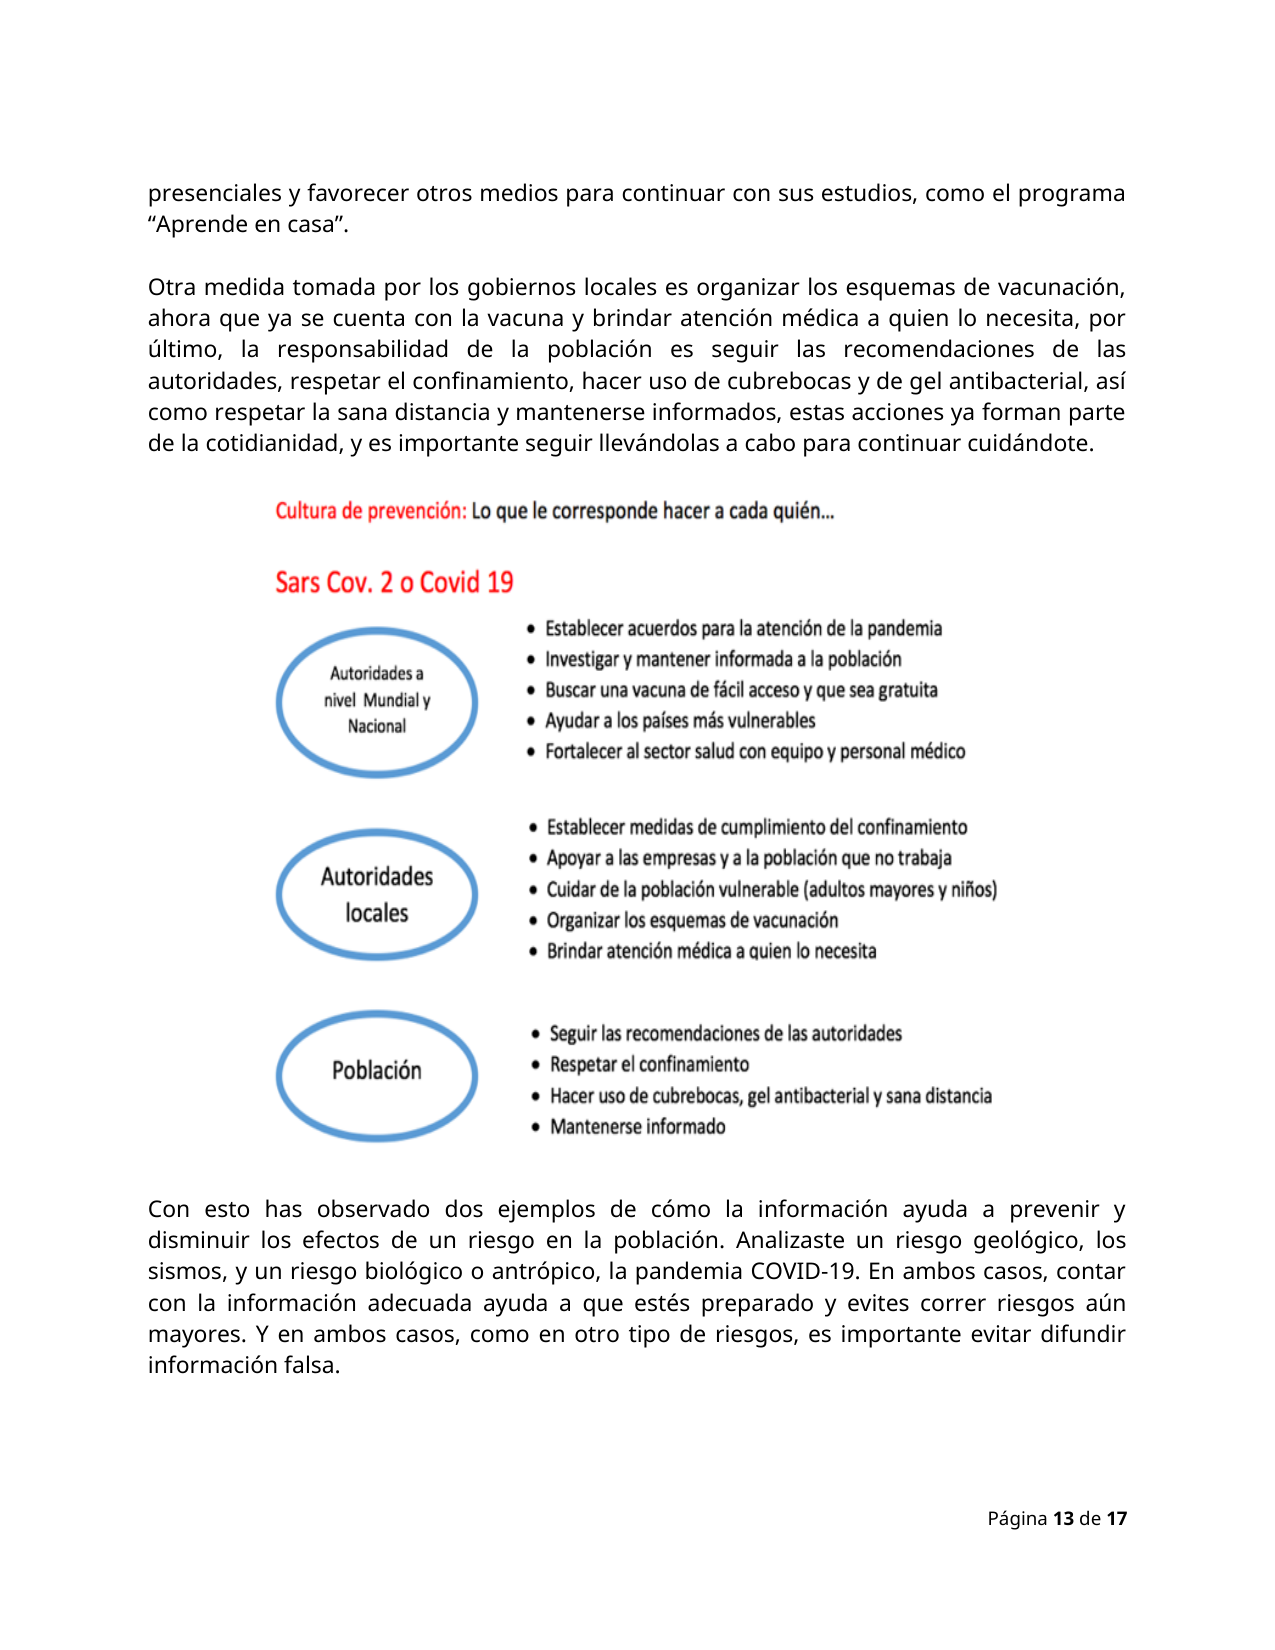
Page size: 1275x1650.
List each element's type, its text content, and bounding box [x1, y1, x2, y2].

text Con esto has observado dos ejemplos de cómo la información ayuda a prevenir y disminuir los efectos de un riesgo en la población. Analizaste un riesgo geológico, los sismos, y un riesgo biológico o antrópico, la pandemia COVID-19. En ambos casos, contar con la información adecuada ayuda a que estés preparado y evites correr riesgos aún mayores. Y en ambos casos, como en otro tipo de riesgos, es importante evitar difundir información falsa. [148, 1193, 1127, 1380]
text Otra medida tomada por los gobiernos locales es organizar los esquemas de vacunación, ahora que ya se cuenta con la vacuna y brindar atención médica a quien lo necesita, por último, la responsabilidad de la población es seguir las recomendaciones de las autoridades, respetar el confinamiento, hacer uso de cubrebocas y de gel antibacterial, así como respetar la sana distancia y mantenerse informados, estas acciones ya forman parte de la cotidianidad, y es importante seguir llevándolas a cabo para continuar cuidándote. [148, 271, 1127, 458]
picture [265, 489, 1010, 1162]
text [148, 177, 1127, 240]
